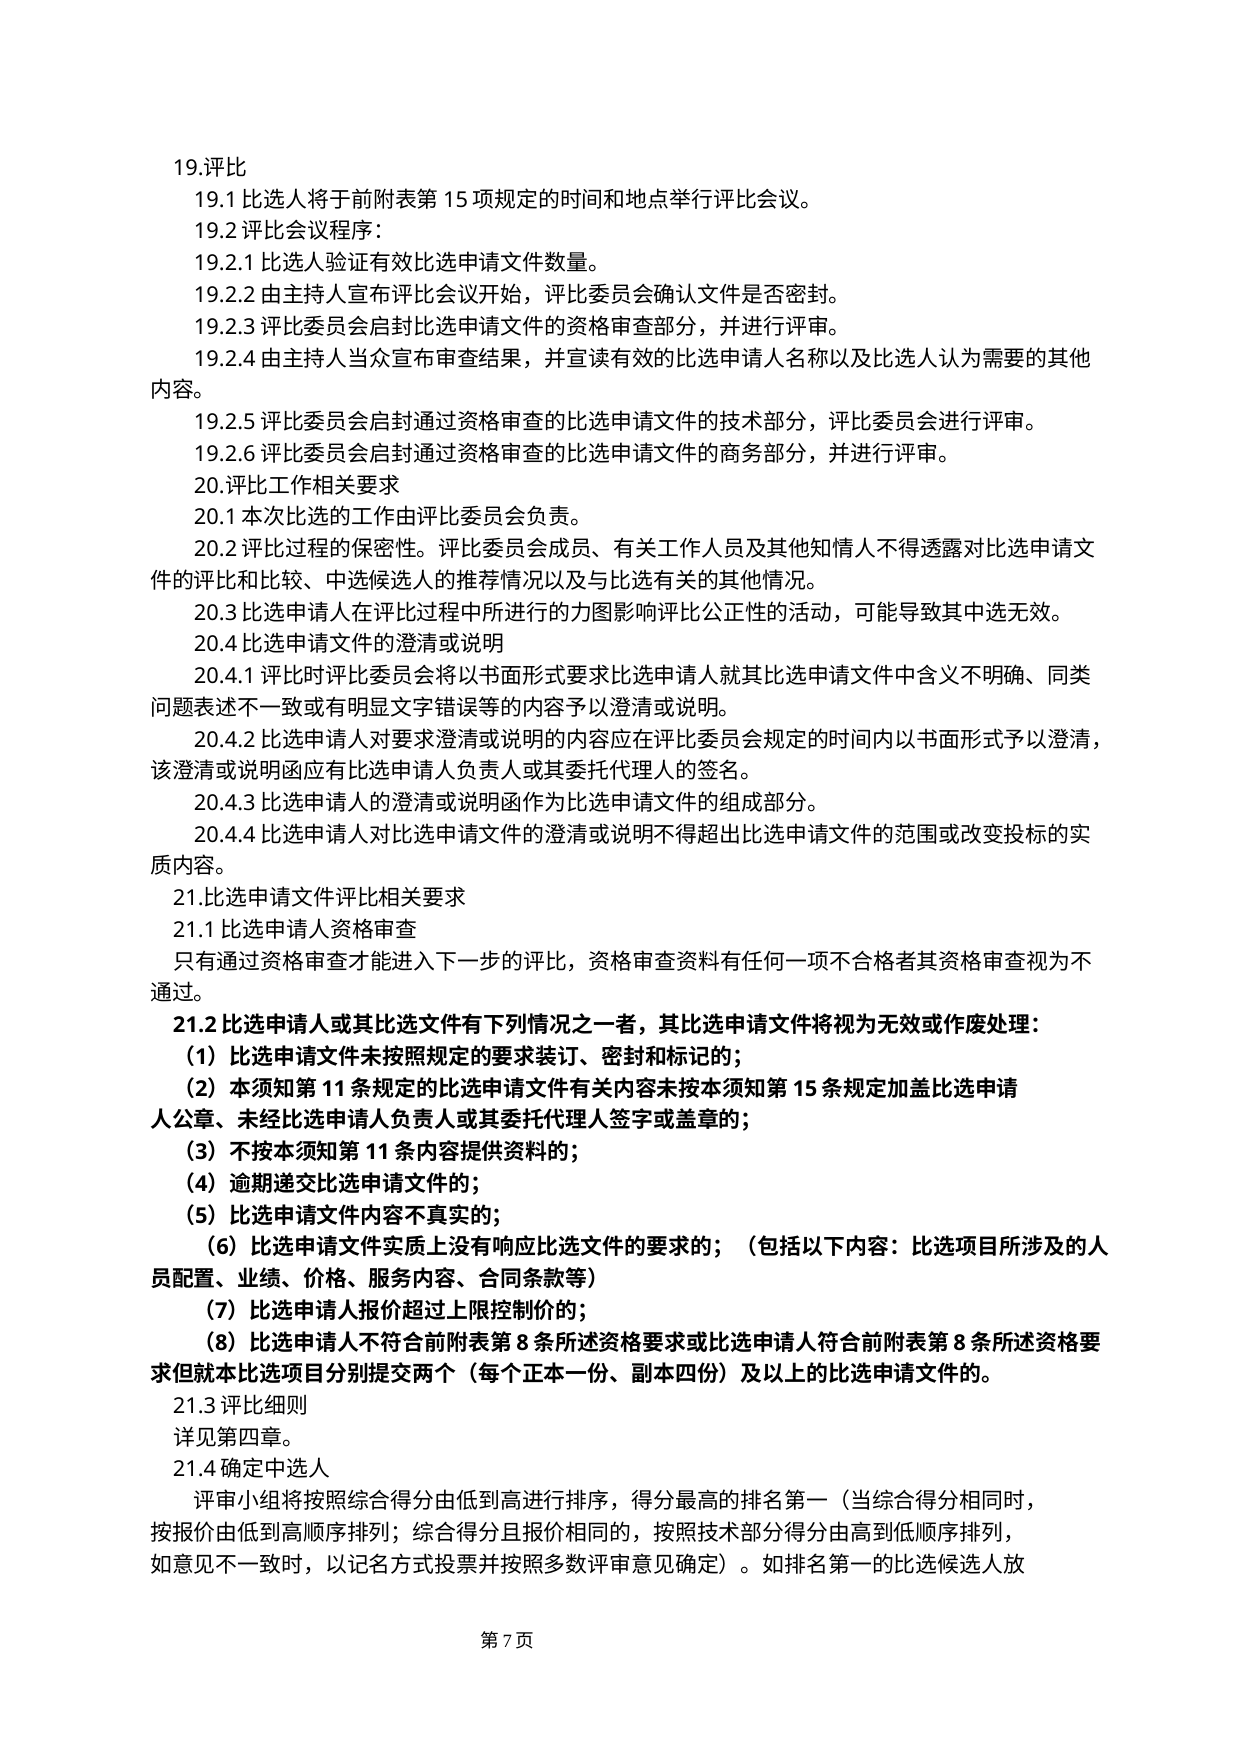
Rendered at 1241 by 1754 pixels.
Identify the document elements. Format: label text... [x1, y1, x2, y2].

text （8）比选申请人不符合前附表第8条所述资格要求或比选申请人符合前附表第8条所述资格要求但就本比选项目分别提交两个（每个正本一份、副本四份）及以上的比选申请文件的。 [150, 1324, 1112, 1388]
text 只有通过资格审查才能进入下一步的评比，资格审查资料有任何一项不合格者其资格审查视为不通过。 [150, 944, 1112, 1007]
text （1）比选申请文件未按照规定的要求装订、密封和标记的； [150, 1039, 1112, 1071]
text 20.1本次比选的工作由评比委员会负责。 [150, 499, 1112, 531]
text 19.2.5评比委员会启封通过资格审查的比选申请文件的技术部分，评比委员会进行评审。 [150, 404, 1112, 436]
text 详见第四章。 [150, 1420, 1032, 1451]
text （7）比选申请人报价超过上限控制价的； [150, 1293, 1112, 1324]
text 20.4.3比选申请人的澄清或说明函作为比选申请文件的组成部分。 [150, 785, 1112, 817]
text （2）本须知第11条规定的比选申请文件有关内容未按本须知第15条规定加盖比选申请人公章、未经比选申请人负责人或其委托代理人签字或盖章的； [150, 1071, 1032, 1134]
text 21.1比选申请人资格审查 [150, 912, 1032, 944]
text 19.2.2由主持人宣布评比会议开始，评比委员会确认文件是否密封。 [150, 277, 1112, 309]
text 21.3评比细则 [150, 1388, 1032, 1420]
text （6）比选申请文件实质上没有响应比选文件的要求的；（包括以下内容：比选项目所涉及的人员配置、业绩、价格、服务内容、合同条款等） [150, 1229, 1110, 1293]
text 21.2比选申请人或其比选文件有下列情况之一者，其比选申请文件将视为无效或作废处理： [150, 1007, 1112, 1039]
text 19.评比 [150, 150, 1032, 182]
text 20.3比选申请人在评比过程中所进行的力图影响评比公正性的活动，可能导致其中选无效。 [150, 594, 1112, 626]
text 19.1比选人将于前附表第15项规定的时间和地点举行评比会议。 [150, 182, 1112, 213]
text 20.4比选申请文件的澄清或说明 [150, 626, 1112, 658]
text 20.2评比过程的保密性。评比委员会成员、有关工作人员及其他知情人不得透露对比选申请文件的评比和比较、中选候选人的推荐情况以及与比选有关的其他情况。 [150, 531, 1112, 594]
text 19.2.3评比委员会启封比选申请文件的资格审查部分，并进行评审。 [150, 309, 1112, 341]
text （4）逾期递交比选申请文件的； [150, 1166, 1112, 1198]
text 20.4.2比选申请人对要求澄清或说明的内容应在评比委员会规定的时间内以书面形式予以澄清，该澄清或说明函应有比选申请人负责人或其委托代理人的签名。 [150, 722, 1112, 785]
text 21.比选申请文件评比相关要求 [150, 880, 1032, 912]
text 19.2.1比选人验证有效比选申请文件数量。 [150, 245, 1112, 277]
text 19.2评比会议程序： [150, 213, 1112, 245]
text 19.2.6评比委员会启封通过资格审查的比选申请文件的商务部分，并进行评审。 [150, 436, 1112, 468]
text 20.4.4比选申请人对比选申请文件的澄清或说明不得超出比选申请文件的范围或改变投标的实质内容。 [150, 817, 1112, 880]
text （3）不按本须知第11条内容提供资料的； [150, 1134, 1112, 1166]
text 21.4确定中选人 [150, 1451, 1032, 1483]
text 20.4.1评比时评比委员会将以书面形式要求比选申请人就其比选申请文件中含义不明确、同类问题表述不一致或有明显文字错误等的内容予以澄清或说明。 [150, 658, 1112, 722]
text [150, 1483, 1032, 1578]
text 19.2.4由主持人当众宣布审查结果，并宣读有效的比选申请人名称以及比选人认为需要的其他内容。 [150, 341, 1112, 404]
text 20.评比工作相关要求 [150, 468, 1032, 499]
text （5）比选申请文件内容不真实的； [150, 1198, 1032, 1229]
